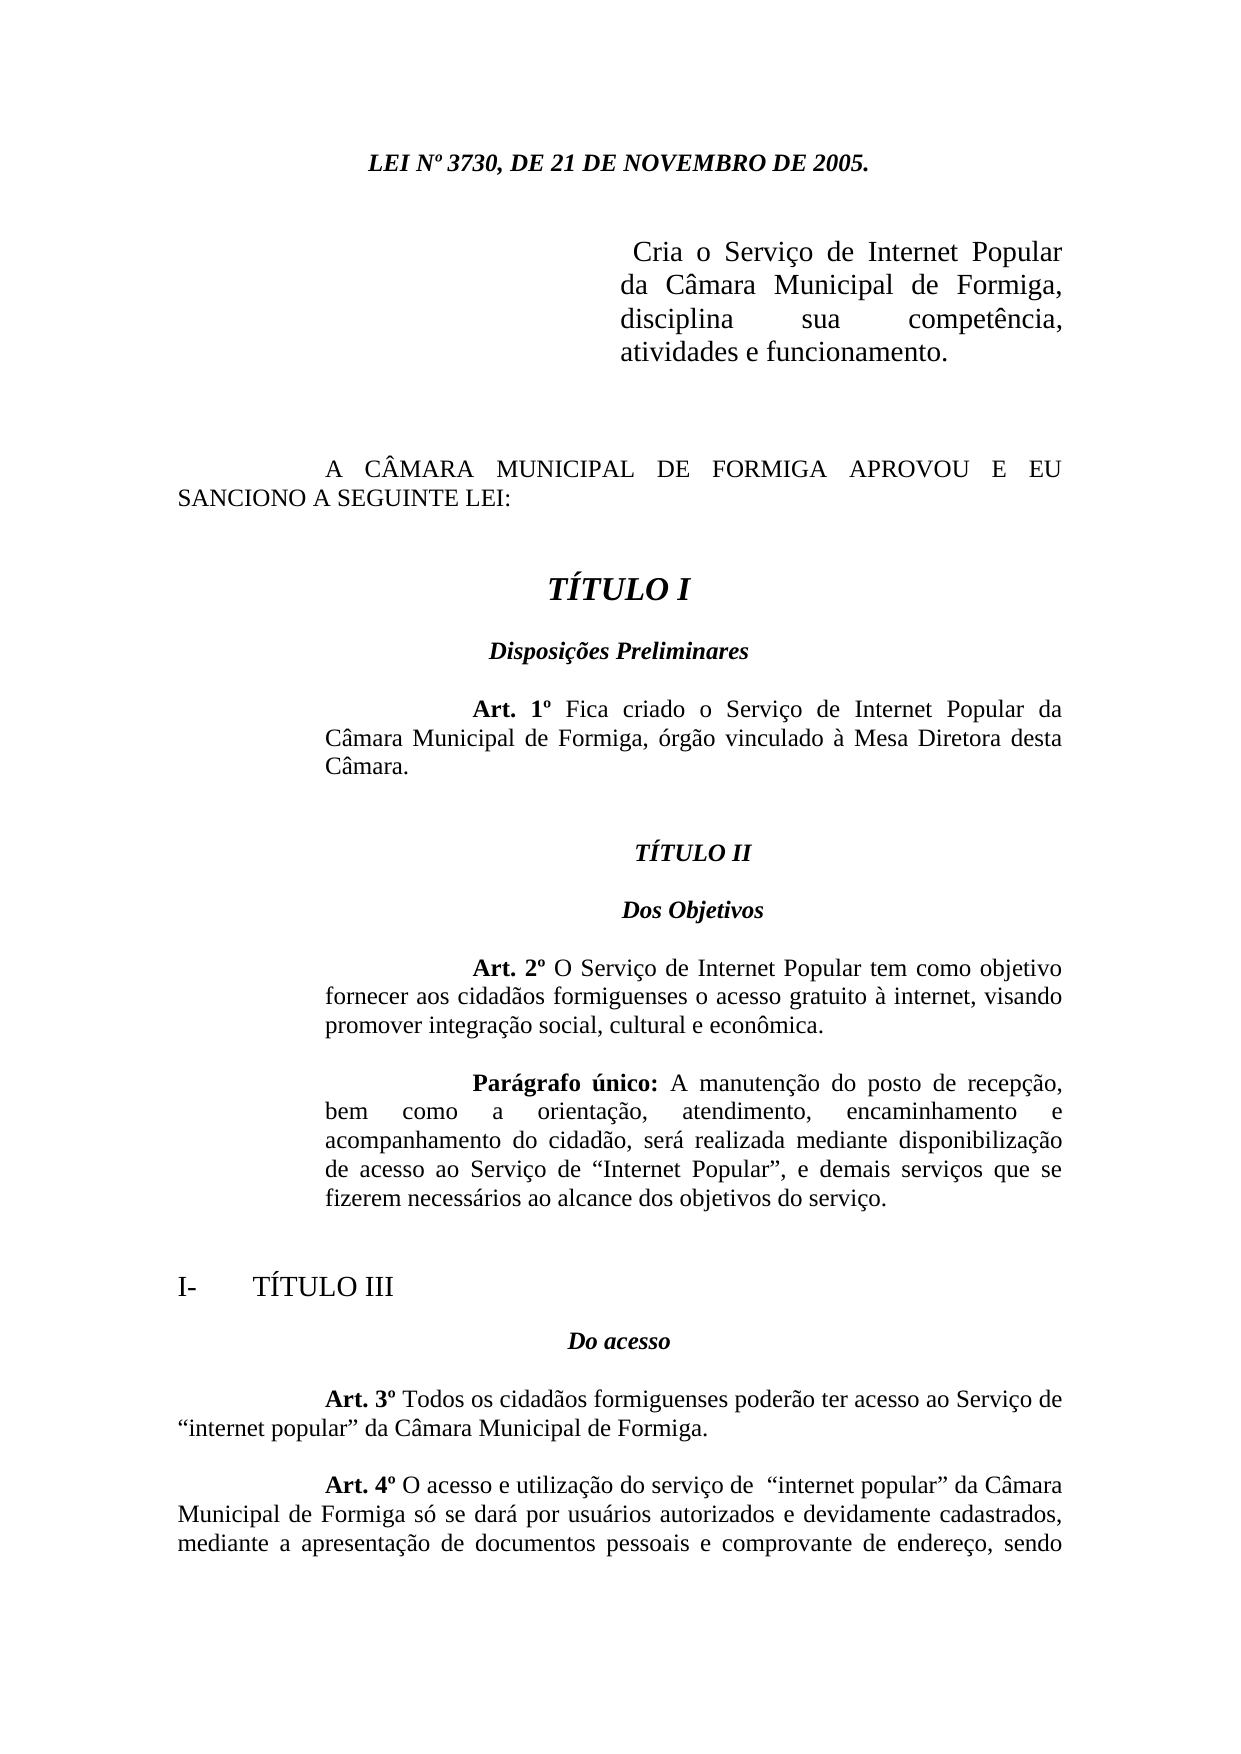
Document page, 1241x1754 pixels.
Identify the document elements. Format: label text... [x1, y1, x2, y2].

text Cria o Serviço de Internet Popular da Câmara Municipal de Formiga, disciplina sua competência, atividades e funcionamento. [620, 234, 1063, 368]
text Art. 3º Todos os cidadãos formiguenses poderão ter acesso ao Serviço de “internet popular” da Câmara Municipal de Formiga. [177, 1384, 1063, 1441]
text Disposições Preliminares [177, 636, 1063, 665]
text TÍTULO II [325, 838, 1063, 866]
text Do acesso [177, 1326, 1063, 1355]
text LEI Nº 3730, DE 21 DE NOVEMBRO DE 2005. [177, 148, 1063, 176]
subtitle TÍTULO III [177, 1269, 1063, 1302]
text A CÂMARA MUNICIPAL DE FORMIGA APROVOU E EU SANCIONO A SEGUINTE LEI: [177, 454, 1063, 512]
text Dos Objetivos [325, 895, 1063, 924]
subtitle TÍTULO I [177, 569, 1063, 608]
text Art. 2º O Serviço de Internet Popular tem como objetivo fornecer aos cidadãos formiguenses o acesso gratuito à internet, visando promover integração social, cultural e econômica. [325, 953, 1063, 1039]
text Art. 1º Fica criado o Serviço de Internet Popular da Câmara Municipal de Formiga, órgão vinculado à Mesa Diretora desta Câmara. [325, 694, 1063, 780]
text Parágrafo único: A manutenção do posto de recepção, bem como a orientação, atendimento, encaminhamento e acompanhamento do cidadão, será realizada mediante disponibilização de acesso ao Serviço de “Internet Popular”, e demais serviços que se fizerem necessários ao alcance dos objetivos do serviço. [325, 1068, 1063, 1211]
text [177, 1470, 1063, 1556]
